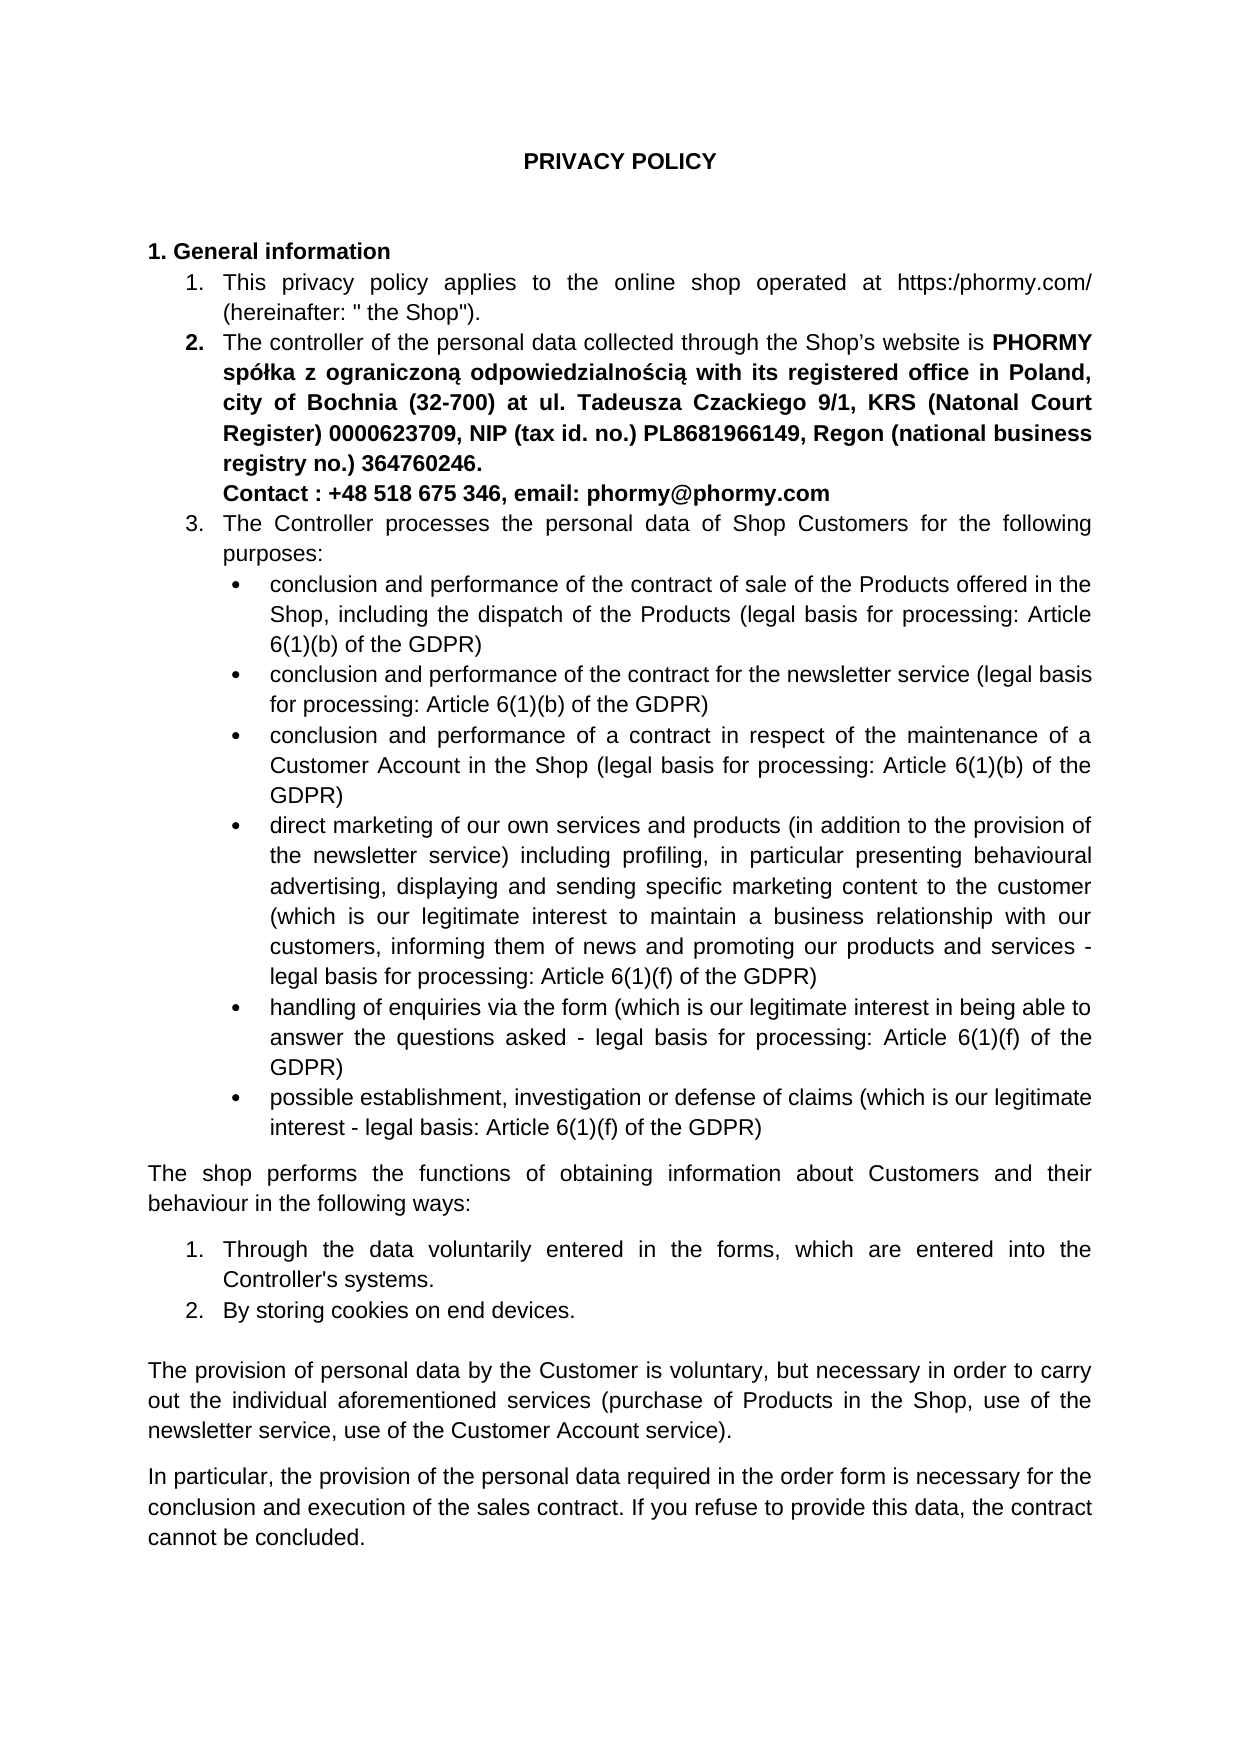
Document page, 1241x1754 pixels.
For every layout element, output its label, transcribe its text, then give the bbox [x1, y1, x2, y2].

list conclusion and performance of a contract in respect of the maintenance of a Customer Account in the Shop (legal basis for processing: Article 6(1)(b) of the GDPR) [232, 722, 1093, 808]
list conclusion and performance of the contract of sale of the Products offered in the Shop, including the dispatch of the Products (legal basis for processing: Article 6(1)(b) of the GDPR) [232, 571, 1093, 657]
list The Controller processes the personal data of Shop Customers for the following purposes: [185, 510, 1093, 567]
text PRIVACY POLICY [148, 148, 1093, 174]
text 1. General information [148, 238, 1093, 264]
list conclusion and performance of the contract for the newsletter service (legal basis for processing: Article 6(1)(b) of the GDPR) [232, 661, 1093, 718]
text The provision of personal data by the Customer is voluntary, but necessary in order to carry out the individual aforementioned services (purchase of Products in the Shop, use of the newsletter service, use of the Customer Account service). [148, 1327, 1093, 1444]
list This privacy policy applies to the online shop operated at https:/phormy.com/ (hereinafter: " the Shop"). [185, 268, 1093, 325]
list Through the data voluntarily entered in the forms, which are entered into the Controller's systems. [185, 1236, 1093, 1293]
text In particular, the provision of the personal data required in the order form is necessary for the conclusion and execution of the sales contract. If you refuse to provide this data, the contract cannot be concluded. [148, 1463, 1093, 1550]
list possible establishment, investigation or defense of claims (which is our legitimate interest - legal basis: Article 6(1)(f) of the GDPR) [232, 1084, 1093, 1141]
list By storing cookies on end devices. [185, 1297, 1093, 1323]
text The shop performs the functions of obtaining information about Customers and their behaviour in the following ways: [148, 1160, 1093, 1217]
list handling of enquiries via the form (which is our legitimate interest in being able to answer the questions asked - legal basis for processing: Article 6(1)(f) of the GDPR) [232, 993, 1093, 1080]
list The controller of the personal data collected through the Shop’s website is PHORMY spółka z ograniczoną odpowiedzialnością with its registered office in Poland, city of Bochnia (32-700) at ul. Tadeusza Czackiego 9/1, KRS (Natonal Court Register) 0000623709, NIP (tax id. no.) PL8681966149, Regon (national business registry no.) 364760246. [185, 329, 1093, 476]
list direct marketing of our own services and products (in addition to the provision of the newsletter service) including profiling, in particular presenting behavioural advertising, displaying and sending specific marketing content to the customer (which is our legitimate interest to maintain a business relationship with our customers, informing them of news and promoting our products and services - legal basis for processing: Article 6(1)(f) of the GDPR) [232, 812, 1093, 989]
text Contact : +48 518 675 346, email: phormy@phormy.com [223, 480, 1093, 506]
